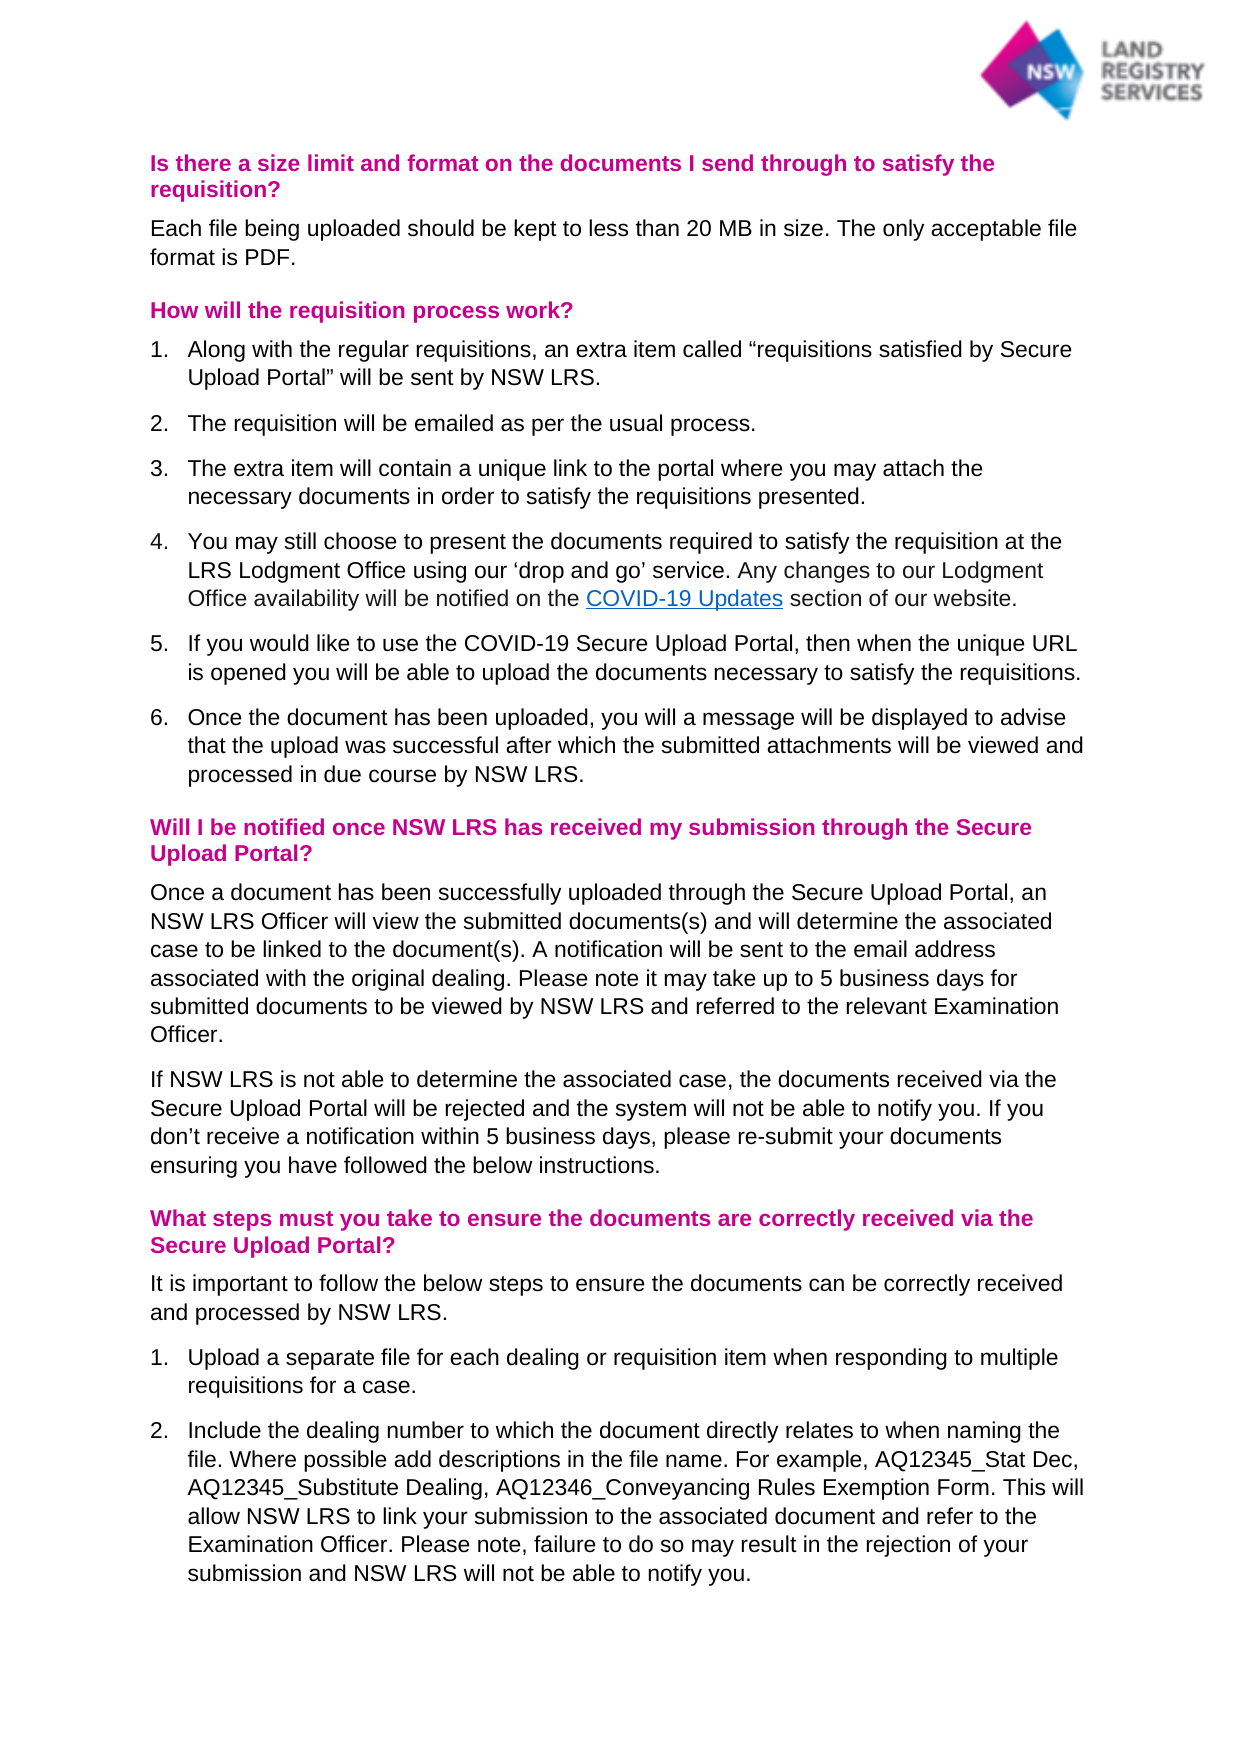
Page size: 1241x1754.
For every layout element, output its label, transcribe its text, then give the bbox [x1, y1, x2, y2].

list Along with the regular requisitions, an extra item called “requisitions satisfied by Secure Upload Portal” will be sent by NSW LRS. [150, 336, 1090, 391]
picture [975, 15, 1214, 131]
subtitle How will the requisition process work? [150, 297, 1090, 323]
list Include the dealing number to which the document directly relates to when naming the file. Where possible add descriptions in the file name. For example, AQ12345_Stat Dec, AQ12345_Substitute Dealing, AQ12346_Conveyancing Rules Exemption Form. This will allow NSW LRS to link your submission to the associated document and refer to the Examination Officer. Please note, failure to do so may result in the rejection of your submission and NSW LRS will not be able to notify you. [150, 1417, 1090, 1586]
subtitle Is there a size limit and format on the documents I send through to satisfy the requisition? [150, 150, 1090, 203]
subtitle What steps must you take to ensure the documents are correctly received via the Secure Upload Portal? [150, 1205, 1090, 1258]
list The requisition will be emailed as per the usual process. [150, 409, 1090, 436]
list You may still choose to present the documents required to satisfy the requisition at the LRS Lodgment Office using our ‘drop and go’ service. Any changes to our Lodgment Office availability will be notified on the COVID-19 Updates section of our website. [150, 528, 1090, 611]
text Once a document has been successfully uploaded through the Secure Upload Portal, an NSW LRS Officer will view the submitted documents(s) and will determine the associated case to be linked to the document(s). A notification will be sent to the email address associated with the original dealing. Please note it may take up to 5 business days for submitted documents to be viewed by NSW LRS and referred to the relevant Examination Officer. [150, 879, 1090, 1048]
text Each file being uploaded should be kept to less than 20 MB in size. The only acceptable file format is PDF. [150, 215, 1090, 270]
list The extra item will contain a unique link to the portal where you may attach the necessary documents in order to satisfy the requisitions presented. [150, 454, 1090, 509]
list Upload a separate file for each dealing or requisition item when responding to multiple requisitions for a case. [150, 1344, 1090, 1399]
subtitle Will I be notified once NSW LRS has received my submission through the Secure Upload Portal? [150, 814, 1090, 867]
list Once the document has been uploaded, you will a message will be displayed to advise that the upload was successful after which the submitted attachments will be viewed and processed in due course by NSW LRS. [150, 704, 1090, 787]
list If you would like to use the COVID-19 Secure Upload Portal, then when the unique URL is opened you will be able to upload the documents necessary to satisfy the requisitions. [150, 630, 1090, 685]
text If NSW LRS is not able to determine the associated case, the documents received via the Secure Upload Portal will be rejected and the system will not be able to notify you. If you don’t receive a notification within 5 business days, please re-submit your documents ensuring you have followed the below instructions. [150, 1066, 1090, 1178]
text It is important to follow the below steps to ensure the documents can be correctly received and processed by NSW LRS. [150, 1270, 1090, 1325]
